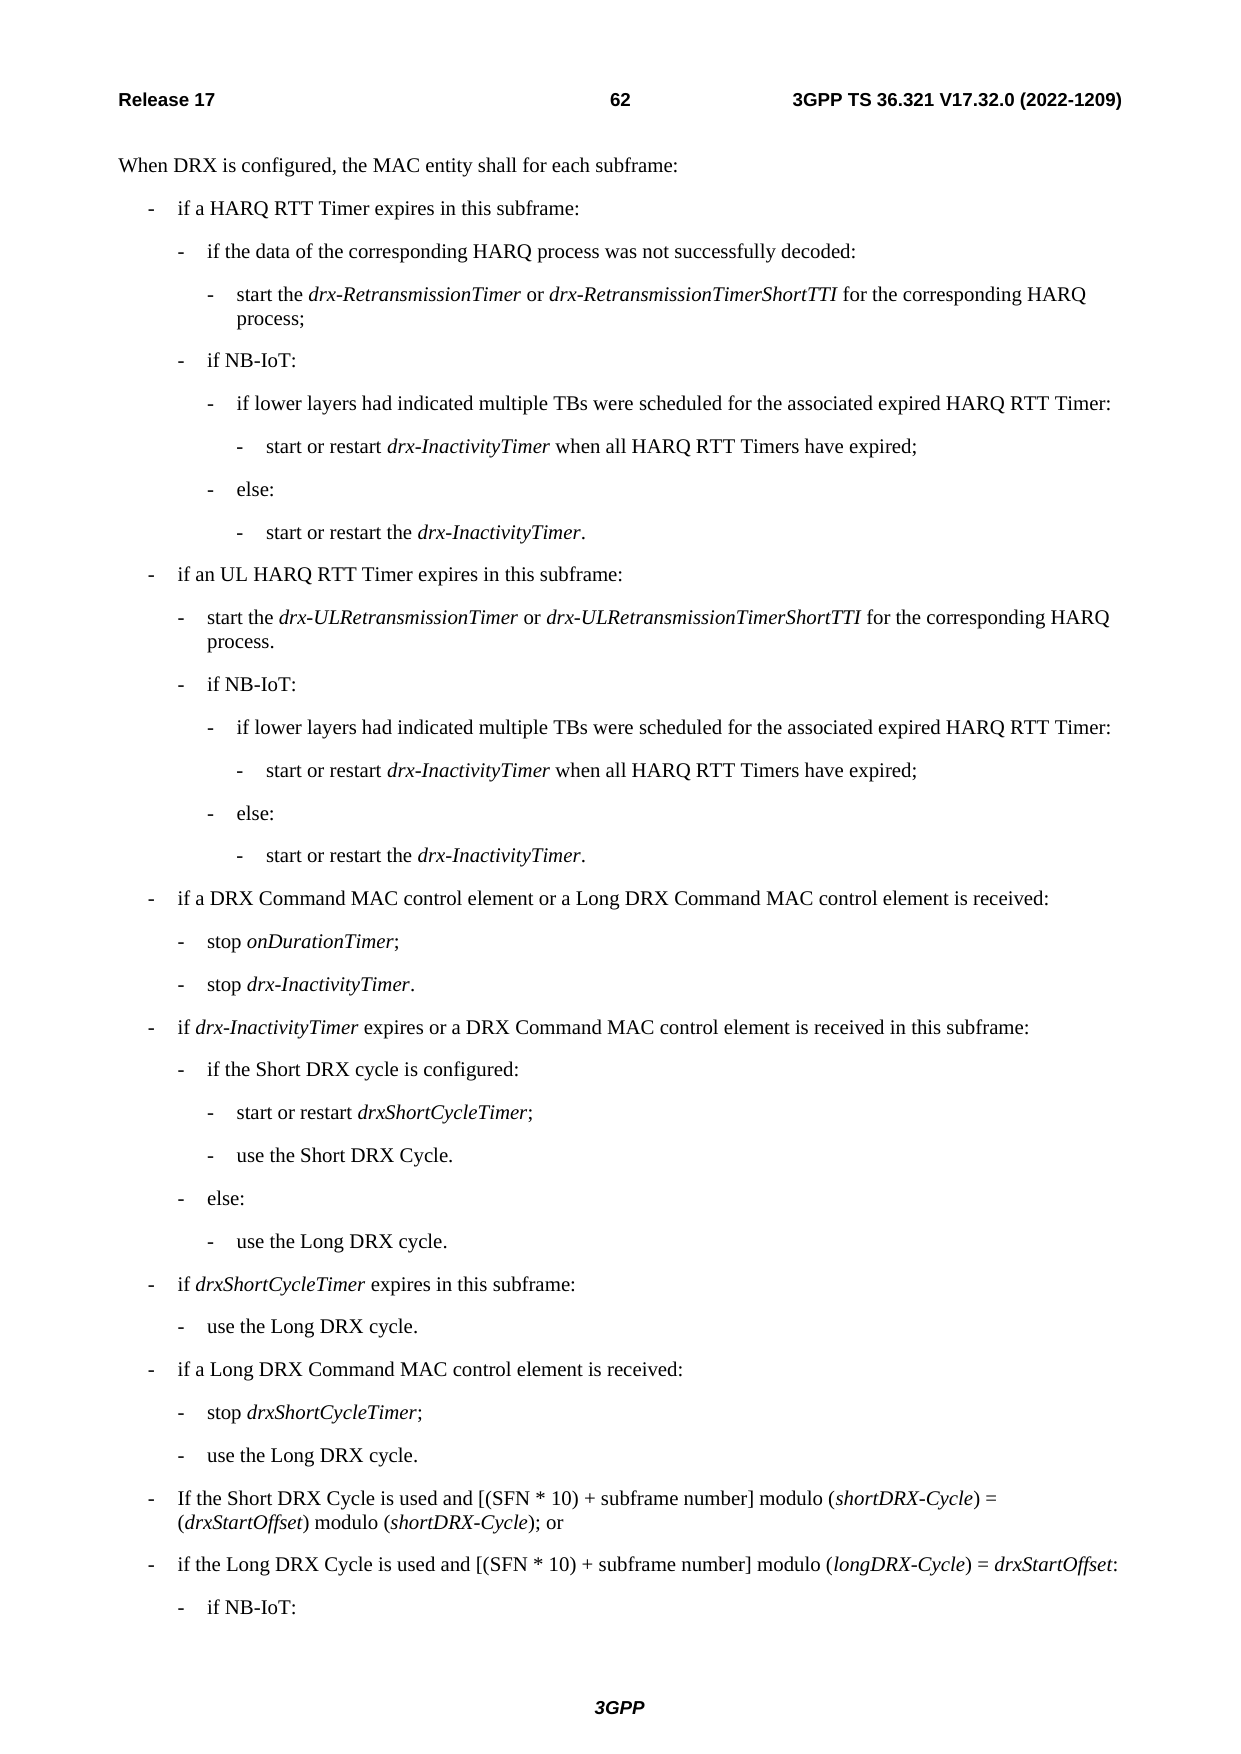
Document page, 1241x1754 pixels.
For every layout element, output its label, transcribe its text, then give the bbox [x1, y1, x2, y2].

text - use the Short DRX Cycle. [207, 1143, 1122, 1167]
text - if drxShortCycleTimer expires in this subframe: [148, 1271, 1122, 1296]
text - if drx-InactivityTimer expires or a DRX Command MAC control element is received in this subframe: [148, 1014, 1122, 1039]
text - else: [207, 801, 1122, 824]
text - start or restart the drx-InactivityTimer. [236, 843, 1122, 867]
text - start or restart drx-InactivityTimer when all HARQ RTT Timers have expired; [236, 758, 1122, 782]
text - start or restart drx-InactivityTimer when all HARQ RTT Timers have expired; [236, 434, 1122, 458]
text - If the Short DRX Cycle is used and [(SFN * 10) + subframe number] modulo (shortDRX-Cycle) = (drxStartOffset) modulo (shortDRX-Cycle); or [148, 1486, 1122, 1534]
text - use the Long DRX cycle. [177, 1443, 1122, 1467]
text - if NB-IoT: [177, 672, 1122, 696]
text - use the Long DRX cycle. [207, 1229, 1122, 1253]
text - if lower layers had indicated multiple TBs were scheduled for the associated expired HARQ RTT Timer: [207, 391, 1122, 415]
text - if a Long DRX Command MAC control element is received: [148, 1357, 1122, 1381]
text - stop onDurationTimer; [177, 929, 1122, 953]
text - start the drx-ULRetransmissionTimer or drx-ULRetransmissionTimerShortTTI for the corresponding HARQ process. [177, 605, 1122, 653]
text - if lower layers had indicated multiple TBs were scheduled for the associated expired HARQ RTT Timer: [207, 715, 1122, 739]
text - start or restart drxShortCycleTimer; [207, 1100, 1122, 1124]
text - if the Short DRX cycle is configured: [177, 1057, 1122, 1081]
text - if NB-IoT: [177, 1595, 1122, 1619]
text - stop drx-InactivityTimer. [177, 972, 1122, 996]
text - else: [207, 477, 1122, 501]
text - if the Long DRX Cycle is used and [(SFN * 10) + subframe number] modulo (longDRX-Cycle) = drxStartOffset: [148, 1552, 1122, 1576]
text - start or restart the drx-InactivityTimer. [236, 519, 1122, 544]
text - if NB-IoT: [177, 348, 1122, 372]
text - if the data of the corresponding HARQ process was not successfully decoded: [177, 239, 1122, 263]
text - if an UL HARQ RTT Timer expires in this subframe: [148, 562, 1122, 586]
text - start the drx-RetransmissionTimer or drx-RetransmissionTimerShortTTI for the corresponding HARQ process; [207, 281, 1122, 329]
text - use the Long DRX cycle. [177, 1314, 1122, 1338]
text - else: [177, 1186, 1122, 1210]
text - stop drxShortCycleTimer; [177, 1400, 1122, 1424]
text - if a DRX Command MAC control element or a Long DRX Command MAC control element is received: [148, 886, 1122, 910]
text When DRX is configured, the MAC entity shall for each subframe: [118, 153, 1122, 177]
text - if a HARQ RTT Timer expires in this subframe: [148, 196, 1122, 220]
